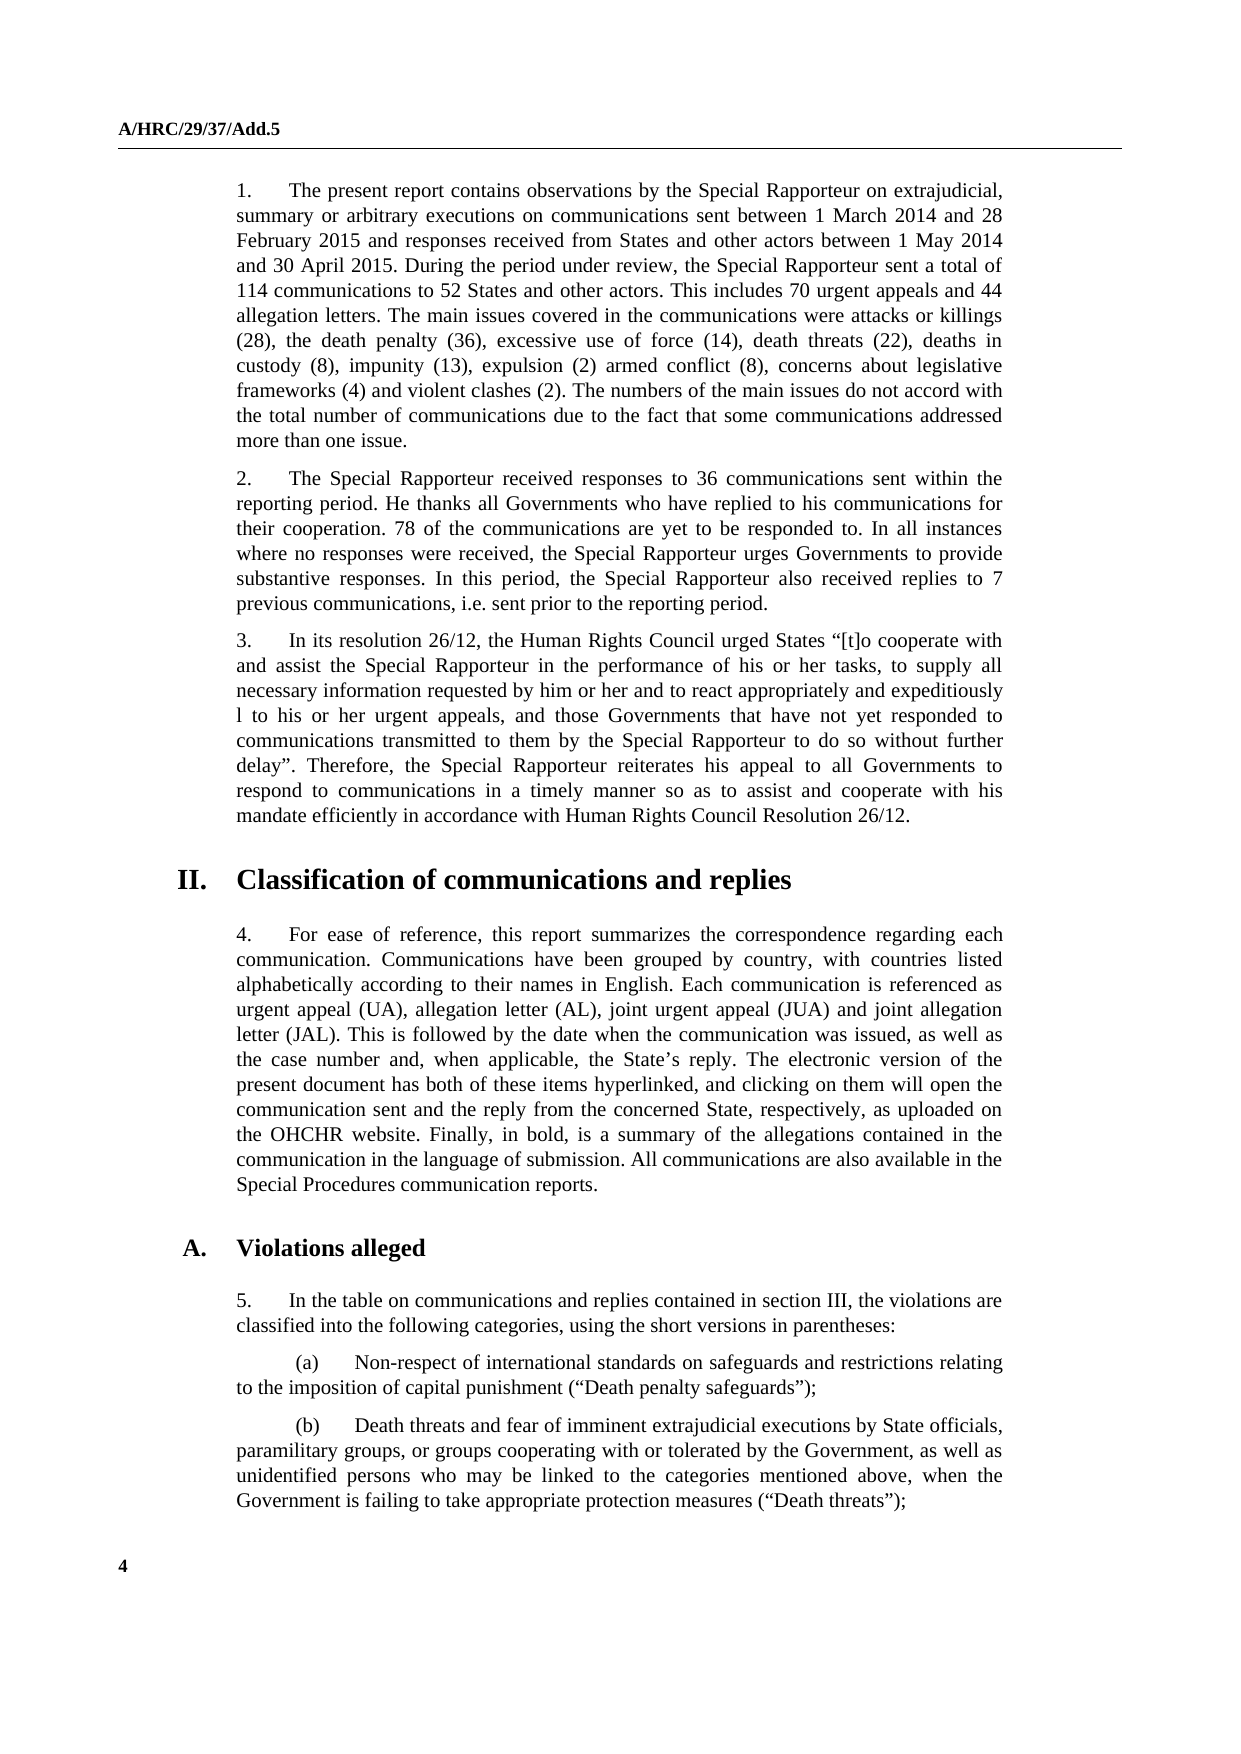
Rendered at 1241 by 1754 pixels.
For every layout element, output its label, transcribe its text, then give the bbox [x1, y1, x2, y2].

list The present report contains observations by the Special Rapporteur on extrajudicial, summary or arbitrary executions on communications sent between 1 March 2014 and 28 February 2015 and responses received from States and other actors between 1 May 2014 and 30 April 2015. During the period under review, the Special Rapporteur sent a total of 114 communications to 52 States and other actors. This includes 70 urgent appeals and 44 allegation letters. The main issues covered in the communications were attacks or killings (28), the death penalty (36), excessive use of force (14), death threats (22), deaths in custody (8), impunity (13), expulsion (2) armed conflict (8), concerns about legislative frameworks (4) and violent clashes (2). The numbers of the main issues do not accord with the total number of communications due to the fact that some communications addressed more than one issue. [236, 177, 1004, 452]
list In the table on communications and replies contained in section III, the violations are classified into the following categories, using the short versions in parentheses: [236, 1287, 1004, 1337]
list For ease of reference, this report summarizes the correspondence regarding each communication. Communications have been grouped by country, with countries listed alphabetically according to their names in English. Each communication is referenced as urgent appeal (UA), allegation letter (AL), joint urgent appeal (JUA) and joint allegation letter (JAL). This is followed by the date when the communication was issued, as well as the case number and, when applicable, the State’s reply. The electronic version of the present document has both of these items hyperlinked, and clicking on them will open the communication sent and the reply from the concerned State, respectively, as uploaded on the OHCHR website. Finally, in bold, is a summary of the allegations contained in the communication in the language of submission. All communications are also available in the Special Procedures communication reports. [236, 921, 1004, 1196]
list The Special Rapporteur received responses to 36 communications sent within the reporting period. He thanks all Governments who have replied to his communications for their cooperation. 78 of the communications are yet to be responded to. In all instances where no responses were received, the Special Rapporteur urges Governments to provide substantive responses. In this period, the Special Rapporteur also received replies to 7 previous communications, i.e. sent prior to the reporting period. [236, 465, 1004, 615]
text II. Classification of communications and replies [118, 865, 1004, 896]
text (a) Non-respect of international standards on safeguards and restrictions relating to the imposition of capital punishment (“Death penalty safeguards”); [236, 1349, 1004, 1399]
list In its resolution 26/12, the Human Rights Council urged States “[t]o cooperate with and assist the Special Rapporteur in the performance of his or her tasks, to supply all necessary information requested by him or her and to react appropriately and expeditiously l to his or her urgent appeals, and those Governments that have not yet responded to communications transmitted to them by the Special Rapporteur to do so without further delay”. Therefore, the Special Rapporteur reiterates his appeal to all Governments to respond to communications in a timely manner so as to assist and cooperate with his mandate efficiently in accordance with Human Rights Council Resolution 26/12. [236, 627, 1004, 827]
text (b) Death threats and fear of imminent extrajudicial executions by State officials, paramilitary groups, or groups cooperating with or tolerated by the Government, as well as unidentified persons who may be linked to the categories mentioned above, when the Government is failing to take appropriate protection measures (“Death threats”); [236, 1412, 1004, 1512]
text A. Violations alleged [118, 1233, 1004, 1262]
